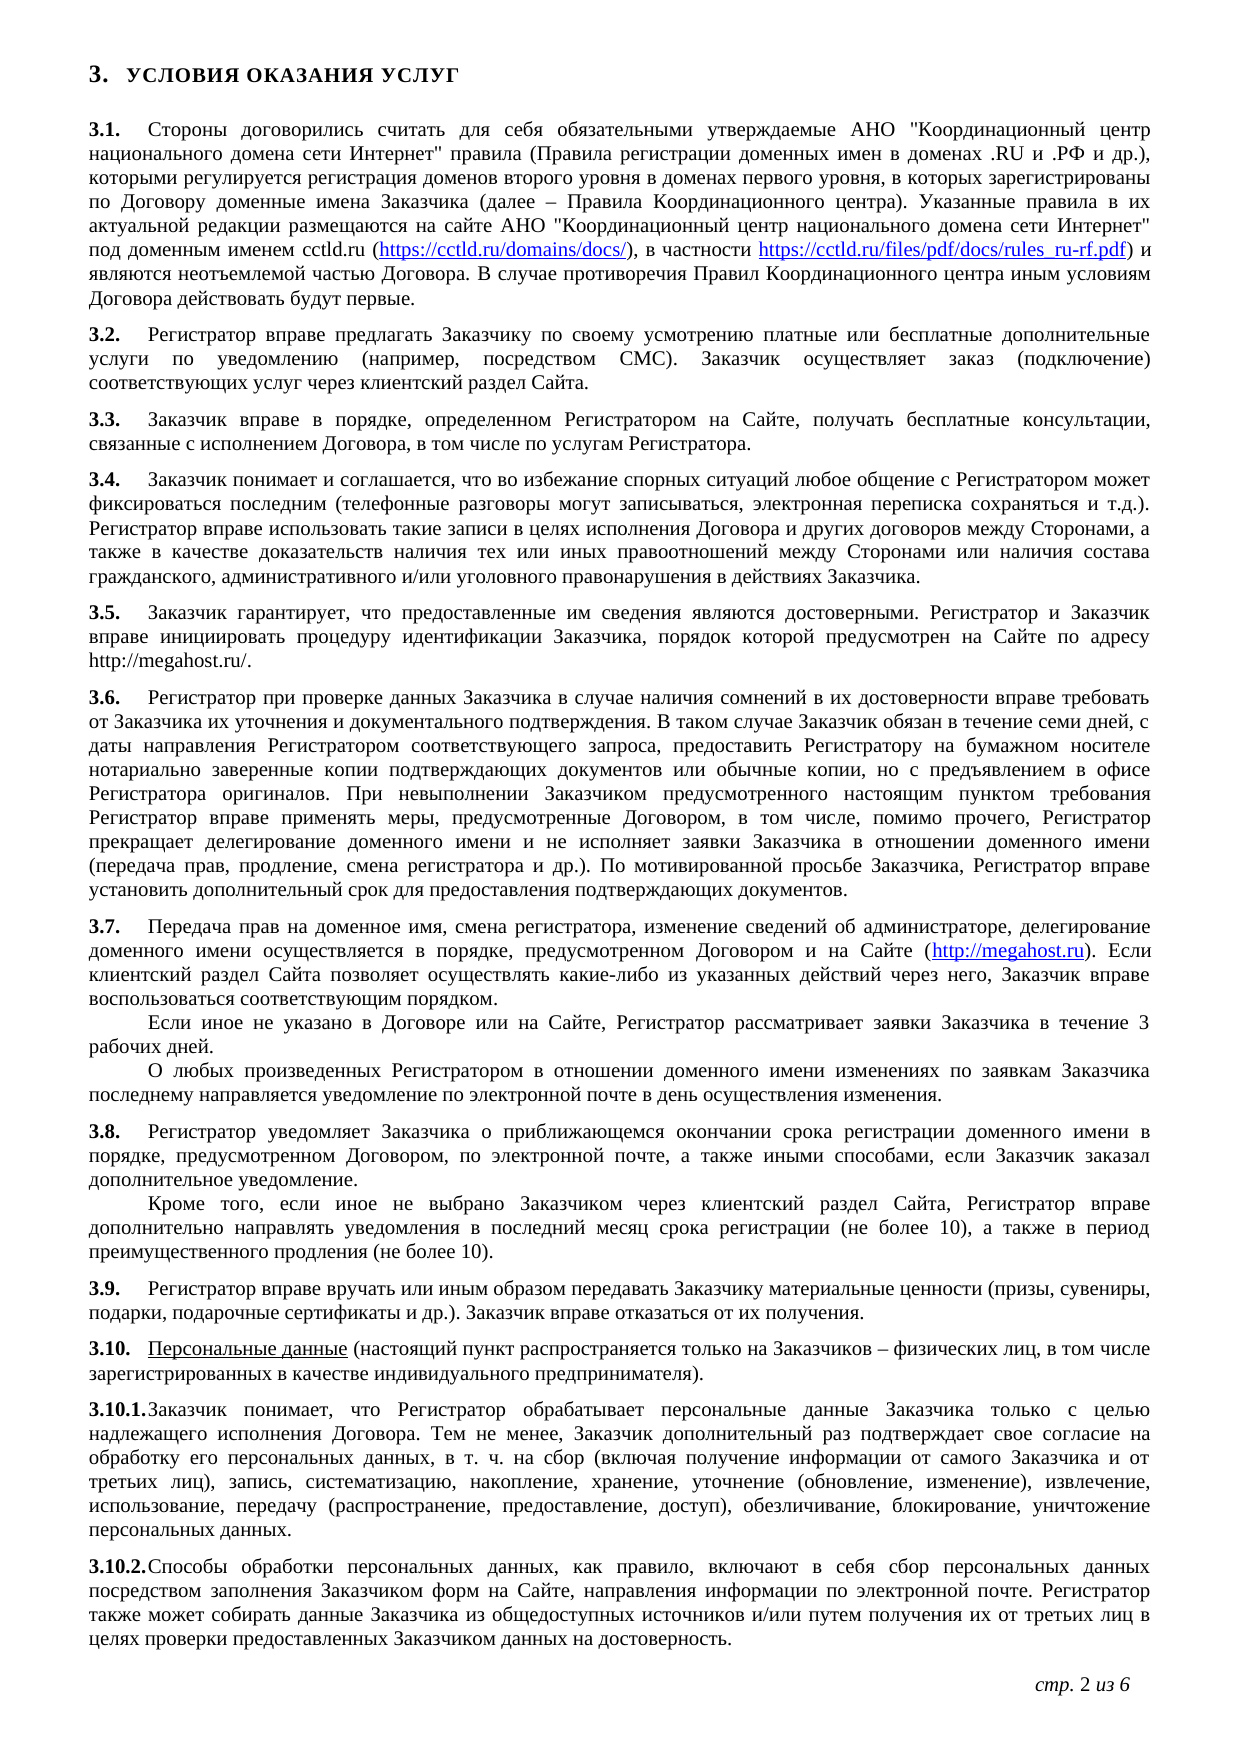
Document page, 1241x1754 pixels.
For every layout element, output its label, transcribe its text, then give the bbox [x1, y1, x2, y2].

list Передача прав на доменное имя, смена регистратора, изменение сведений об администраторе, делегирование доменного имени осуществляется в порядке, предусмотренном Договором и на Сайте (http://megahost.ru). Если клиентский раздел Сайта позволяет осуществлять какие-либо из указанных действий через него, Заказчик вправе воспользоваться соответствующим порядком. [89, 914, 1152, 1010]
list Заказчик понимает, что Регистратор обрабатывает персональные данные Заказчика только с целью надлежащего исполнения Договора. Тем не менее, Заказчик дополнительный раз подтверждает свое согласие на обработку его персональных данных, в т. ч. на сбор (включая получение информации от самого Заказчика и от третьих лиц), запись, систематизацию, накопление, хранение, уточнение (обновление, изменение), извлечение, использование, передачу (распространение, предоставление, доступ), обезличивание, блокирование, уничтожение персональных данных. [89, 1397, 1152, 1541]
text О любых произведенных Регистратором в отношении доменного имени изменениях по заявкам Заказчика последнему направляется уведомление по электронной почте в день осуществления изменения. [89, 1058, 1152, 1106]
list Заказчик вправе в порядке, определенном Регистратором на Сайте, получать бесплатные консультации, связанные с исполнением Договора, в том числе по услугам Регистратора. [89, 407, 1152, 455]
list УСЛОВИЯ ОКАЗАНИЯ УСЛУГ [89, 59, 1152, 88]
list Регистратор уведомляет Заказчика о приближающемся окончании срока регистрации доменного имени в порядке, предусмотренном Договором, по электронной почте, а также иными способами, если Заказчик заказал дополнительное уведомление. [89, 1119, 1152, 1191]
list Регистратор при проверке данных Заказчика в случае наличия сомнений в их достоверности вправе требовать от Заказчика их уточнения и документального подтверждения. В таком случае Заказчик обязан в течение семи дней, с даты направления Регистратором соответствующего запроса, предоставить Регистратору на бумажном носителе нотариально заверенные копии подтверждающих документов или обычные копии, но с предъявлением в офисе Регистратора оригиналов. При невыполнении Заказчиком предусмотренного настоящим пунктом требования Регистратор вправе применять меры, предусмотренные Договором, в том числе, помимо прочего, Регистратор прекращает делегирование доменного имени и не исполняет заявки Заказчика в отношении доменного имени (передача прав, продление, смена регистратора и др.). По мотивированной просьбе Заказчика, Регистратор вправе установить дополнительный срок для предоставления подтверждающих документов. [89, 685, 1152, 901]
list Способы обработки персональных данных, как правило, включают в себя сбор персональных данных посредством заполнения Заказчиком форм на Сайте, направления информации по электронной почте. Регистратор также может собирать данные Заказчика из общедоступных источников и/или путем получения их от третьих лиц в целях проверки предоставленных Заказчиком данных на достоверность. [89, 1554, 1152, 1650]
list Регистратор вправе вручать или иным образом передавать Заказчику материальные ценности (призы, сувениры, подарки, подарочные сертификаты и др.). Заказчик вправе отказаться от их получения. [89, 1276, 1152, 1324]
list Заказчик понимает и соглашается, что во избежание спорных ситуаций любое общение с Регистратором может фиксироваться последним (телефонные разговоры могут записываться, электронная переписка сохраняться и т.д.). Регистратор вправе использовать такие записи в целях исполнения Договора и других договоров между Сторонами, а также в качестве доказательств наличия тех или иных правоотношений между Сторонами или наличия состава гражданского, административного и/или уголовного правонарушения в действиях Заказчика. [89, 467, 1152, 588]
text Кроме того, если иное не выбрано Заказчиком через клиентский раздел Сайта, Регистратор вправе дополнительно направлять уведомления в последний месяц срока регистрации (не более 10), а также в период преимущественного продления (не более 10). [89, 1191, 1152, 1263]
list Заказчик гарантирует, что предоставленные им сведения являются достоверными. Регистратор и Заказчик вправе инициировать процедуру идентификации Заказчика, порядок которой предусмотрен на Сайте по адресу http://megahost.ru/. [89, 600, 1152, 672]
text Если иное не указано в Договоре или на Сайте, Регистратор рассматривает заявки Заказчика в течение 3 рабочих дней. [89, 1010, 1152, 1058]
list Регистратор вправе предлагать Заказчику по своему усмотрению платные или бесплатные дополнительные услуги по уведомлению (например, посредством СМС). Заказчик осуществляет заказ (подключение) соответствующих услуг через клиентский раздел Сайта. [89, 322, 1152, 394]
list Стороны договорились считать для себя обязательными утверждаемые АНО "Координационный центр национального домена сети Интернет" правила (Правила регистрации доменных имен в доменах .RU и .РФ и др.), которыми регулируется регистрация доменов второго уровня в доменах первого уровня, в которых зарегистрированы по Договору доменные имена Заказчика (далее – Правила Координационного центра). Указанные правила в их актуальной редакции размещаются на сайте АНО "Координационный центр национального домена сети Интернет" под доменным именем cctld.ru (https://cctld.ru/domains/docs/), в частности https://cctld.ru/files/pdf/docs/rules_ru-rf.pdf) и являются неотъемлемой частью Договора. В случае противоречия Правил Координационного центра иным условиям Договора действовать будут первые. [89, 117, 1152, 309]
list Персональные данные (настоящий пункт распространяется только на Заказчиков – физических лиц, в том числе зарегистрированных в качестве индивидуального предпринимателя). [89, 1336, 1152, 1384]
